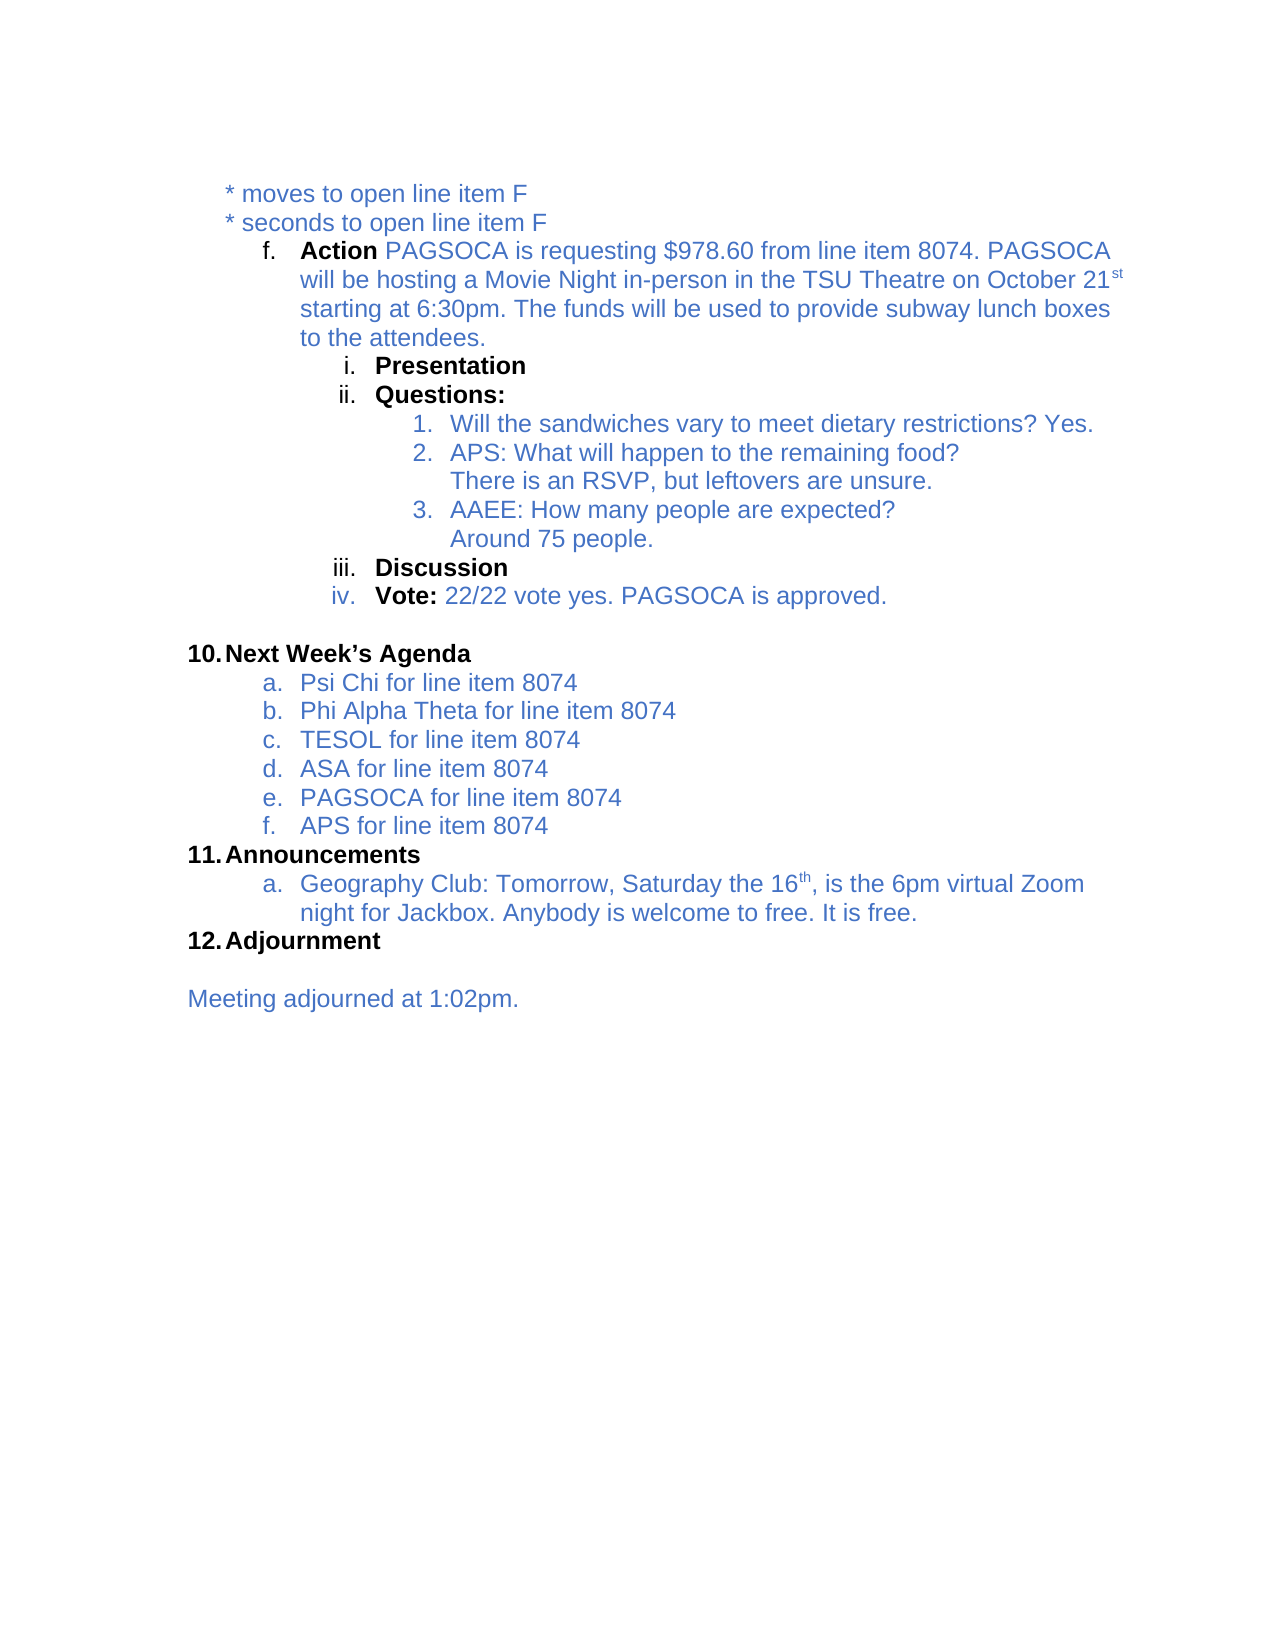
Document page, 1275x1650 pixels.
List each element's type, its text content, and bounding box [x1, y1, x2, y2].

list Adjournment [187, 926, 1125, 955]
list AAEE: How many people are expected? [412, 495, 1125, 524]
list Psi Chi for line item 8074 [262, 667, 1125, 696]
list Around 75 people. [450, 524, 1125, 552]
text Meeting adjourned at 1:02pm. [187, 984, 1125, 1012]
text * seconds to open line item F [150, 207, 1125, 236]
list Questions: [356, 380, 1125, 409]
list Discussion [356, 552, 1125, 581]
list ASA for line item 8074 [262, 754, 1125, 782]
list APS: What will happen to the remaining food? [412, 437, 1125, 466]
list Geography Club: Tomorrow, Saturday the 16th, is the 6pm virtual Zoom night for Jackbox. Anybody is welcome to free. It is free. [262, 869, 1125, 926]
list Next Week’s Agenda [187, 639, 1125, 667]
list Vote: 22/22 vote yes. PAGSOCA is approved. [356, 581, 1125, 610]
list TESOL for line item 8074 [262, 725, 1125, 754]
list Phi Alpha Theta for line item 8074 [262, 696, 1125, 725]
list Will the sandwiches vary to meet dietary restrictions? Yes. [412, 409, 1125, 437]
list APS for line item 8074 [262, 811, 1125, 840]
text * moves to open line item F [150, 179, 1125, 207]
list Presentation [356, 351, 1125, 380]
list Announcements [187, 840, 1125, 869]
list There is an RSVP, but leftovers are unsure. [450, 466, 1125, 495]
list Action PAGSOCA is requesting $978.60 from line item 8074. PAGSOCA will be hosting a Movie Night in-person in the TSU Theatre on October 21st starting at 6:30pm. The funds will be used to provide subway lunch boxes to the attendees. [262, 236, 1125, 351]
list PAGSOCA for line item 8074 [262, 782, 1125, 811]
